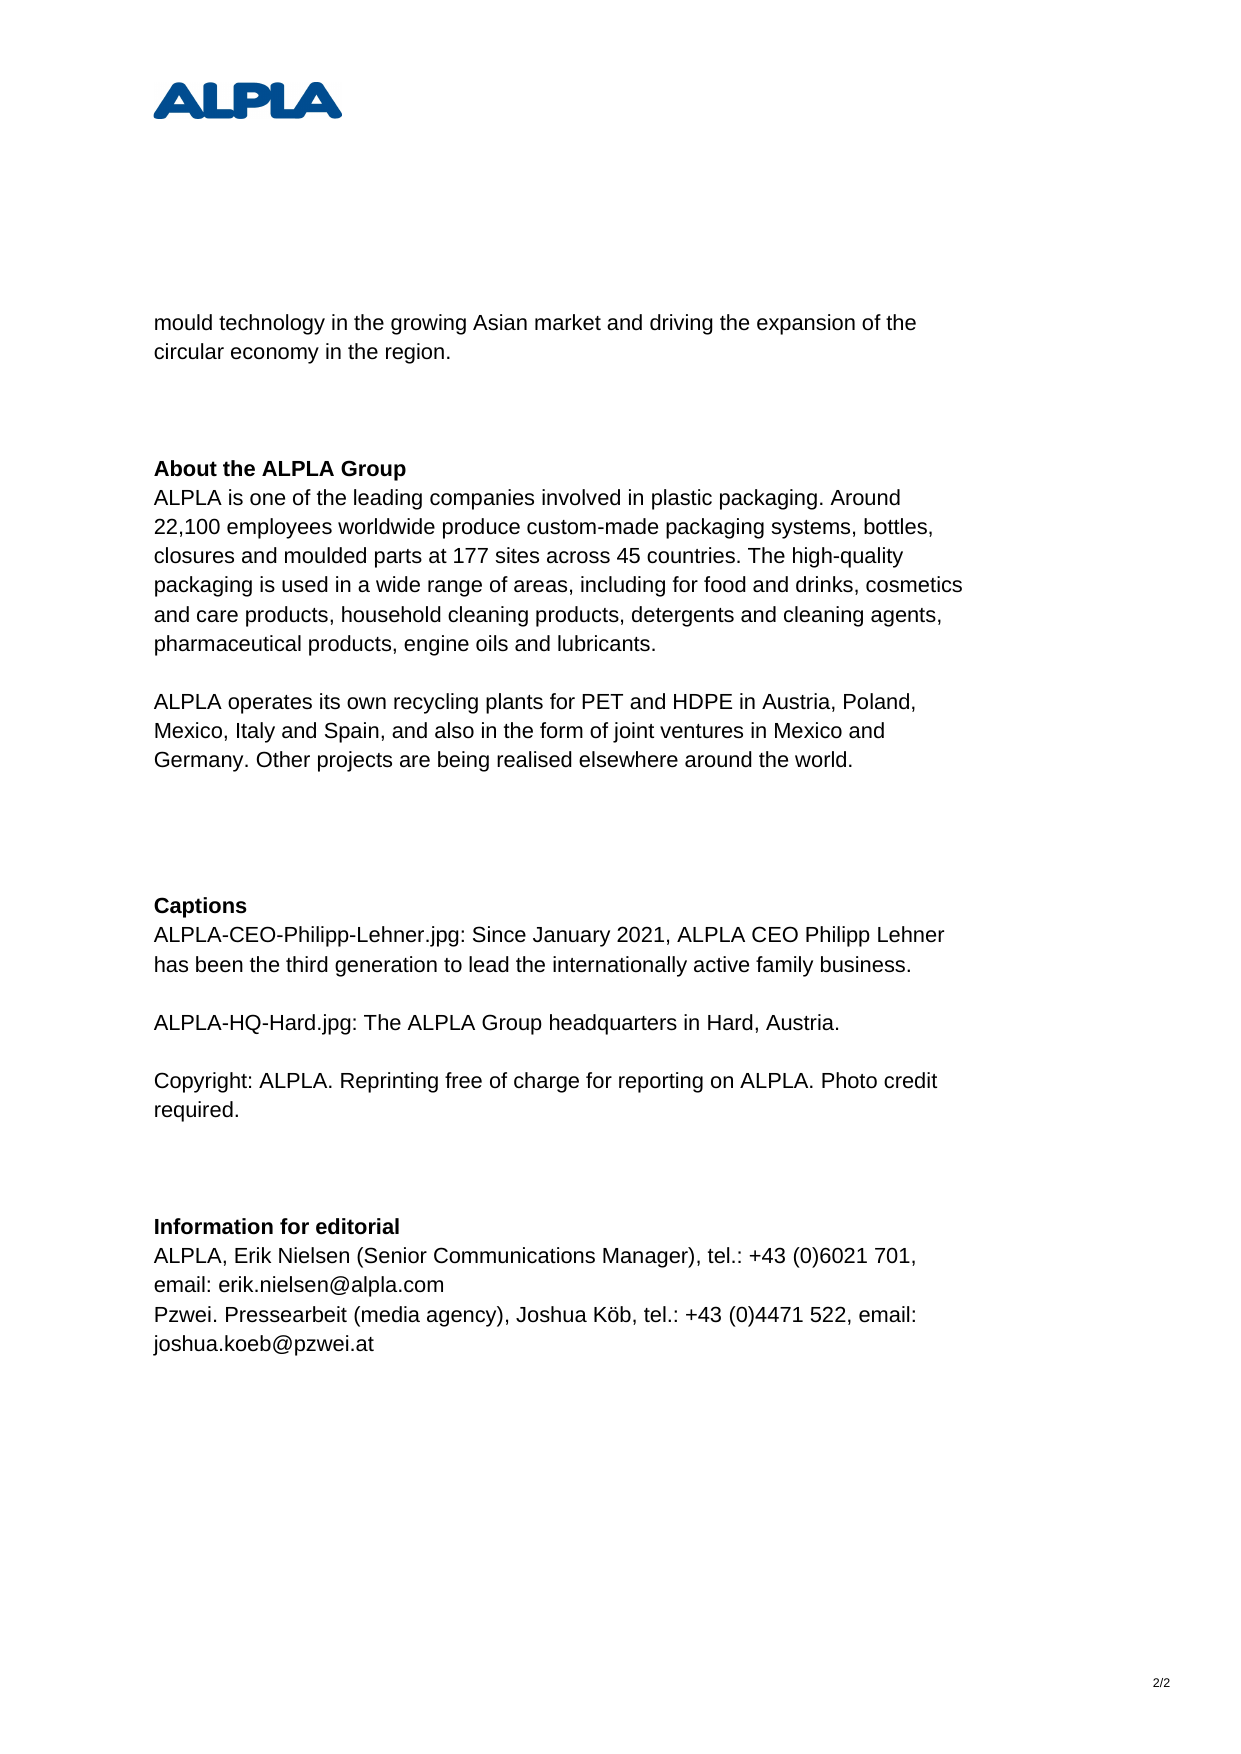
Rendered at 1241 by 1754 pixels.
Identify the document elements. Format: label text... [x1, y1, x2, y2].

text Pzwei. Pressearbeit (media agency), Joshua Köb, tel.: +43 (0)4471 522, email: joshua.koeb@pzwei.at [153, 1299, 974, 1357]
picture [153, 82, 342, 119]
text ALPLA is one of the leading companies involved in plastic packaging. Around 22,100 employees worldwide produce custom-made packaging systems, bottles, closures and moulded parts at 177 sites across 45 countries. The high-quality packaging is used in a wide range of areas, including for food and drinks, cosmetics and care products, household cleaning products, detergents and cleaning agents, pharmaceutical products, engine oils and lubricants. [153, 482, 974, 657]
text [153, 307, 974, 365]
text About the ALPLA Group [153, 453, 974, 482]
text Captions [153, 890, 974, 919]
text ALPLA-CEO-Philipp-Lehner.jpg: Since January 2021, ALPLA CEO Philipp Lehner has been the third generation to lead the internationally active family business. [153, 919, 974, 978]
text ALPLA-HQ-Hard.jpg: The ALPLA Group headquarters in Hard, Austria. [153, 1007, 974, 1036]
text Copyright: ALPLA. Reprinting free of charge for reporting on ALPLA. Photo credit required. [153, 1065, 974, 1124]
text ALPLA operates its own recycling plants for PET and HDPE in Austria, Poland, Mexico, Italy and Spain, and also in the form of joint ventures in Mexico and Germany. Other projects are being realised elsewhere around the world. [153, 686, 974, 774]
text Information for editorial [153, 1211, 974, 1240]
text ALPLA, Erik Nielsen (Senior Communications Manager), tel.: +43 (0)6021 701, email: erik.nielsen@alpla.com [153, 1240, 974, 1299]
